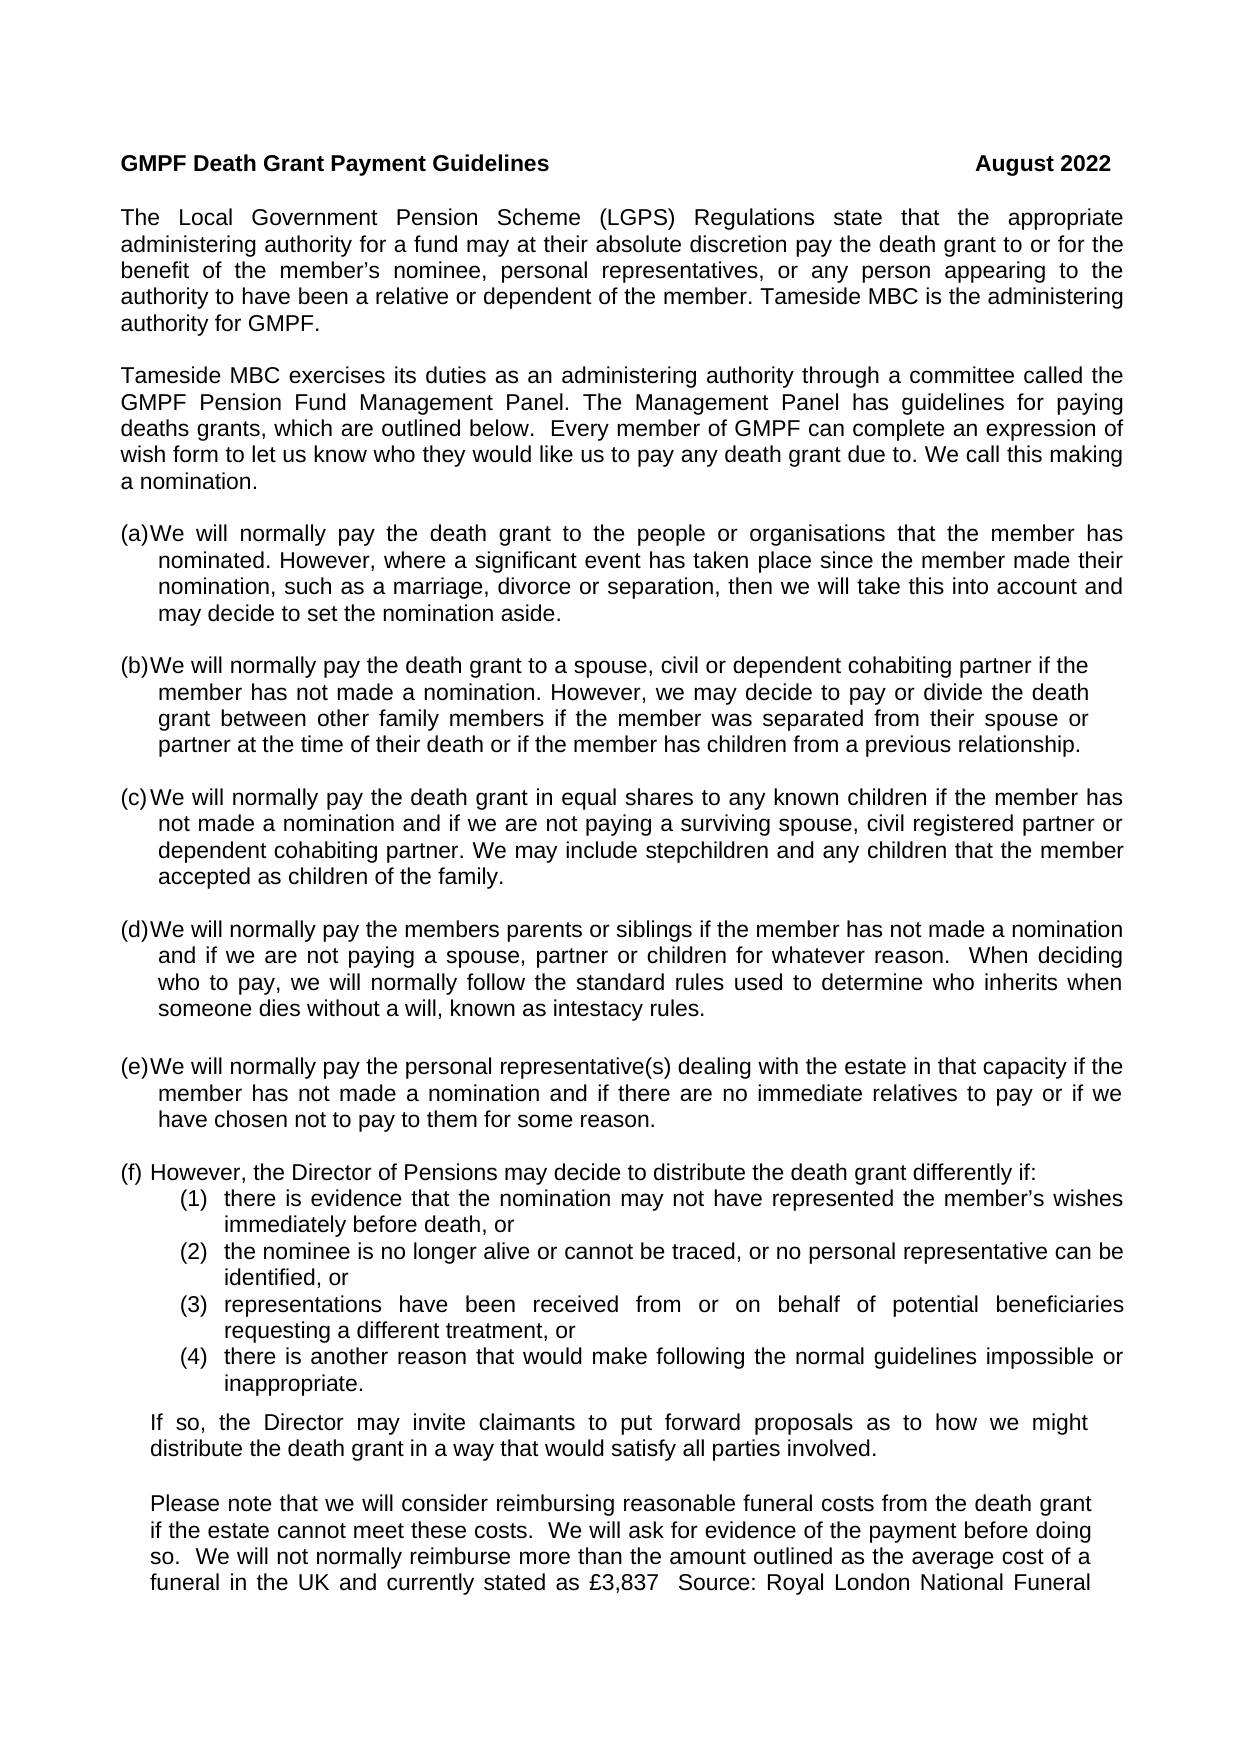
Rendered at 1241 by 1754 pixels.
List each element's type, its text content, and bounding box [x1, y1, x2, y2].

text The Local Government Pension Scheme (LGPS) Regulations state that the appropriate administering authority for a fund may at their absolute discretion pay the death grant to or for the benefit of the member’s nominee, personal representatives, or any person appearing to the authority to have been a relative or dependent of the member. Tameside MBC is the administering authority for GMPF. [120, 204, 1124, 336]
list However, the Director of Pensions may decide to distribute the death grant differently if: [120, 1159, 1124, 1185]
list the nominee is no longer alive or cannot be traced, or no personal representative can be identified, or [179, 1238, 1124, 1291]
list We will normally pay the personal representative(s) dealing with the estate in that capacity if the member has not made a nomination and if there are no immediate relatives to pay or if we have chosen not to pay to them for some reason. [120, 1053, 1124, 1132]
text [150, 1490, 1093, 1596]
list there is another reason that would make following the normal guidelines impossible or inappropriate. [179, 1343, 1124, 1396]
list We will normally pay the death grant in equal shares to any known children if the member has not made a nomination and if we are not paying a surviving spouse, civil registered partner or dependent cohabiting partner. We may include stepchildren and any children that the member accepted as children of the family. [120, 784, 1124, 889]
text GMPF Death Grant Payment Guidelines August 2022 [120, 150, 1124, 177]
text If so, the Director may invite claimants to put forward proposals as to how we might distribute the death grant in a way that would satisfy all parties involved. [150, 1408, 1090, 1461]
list representations have been received from or on behalf of potential beneficiaries requesting a different treatment, or [179, 1291, 1124, 1343]
list We will normally pay the death grant to a spouse, civil or dependent cohabiting partner if the member has not made a nomination. However, we may decide to pay or divide the death grant between other family members if the member was separated from their spouse or partner at the time of their death or if the member has children from a previous relationship. [120, 652, 1090, 758]
list We will normally pay the members parents or siblings if the member has not made a nomination and if we are not paying a spouse, partner or children for whatever reason. When deciding who to pay, we will normally follow the standard rules used to determine who inherits when someone dies without a will, known as intestacy rules. [120, 916, 1124, 1021]
list We will normally pay the death grant to the people or organisations that the member has nominated. However, where a significant event has taken place since the member made their nomination, such as a marriage, divorce or separation, then we will take this into account and may decide to set the nomination aside. [120, 520, 1124, 626]
text Tameside MBC exercises its duties as an administering authority through a committee called the GMPF Pension Fund Management Panel. The Management Panel has guidelines for paying deaths grants, which are outlined below. Every member of GMPF can complete an expression of wish form to let us know who they would like us to pay any death grant due to. We call this making a nomination. [120, 362, 1124, 494]
list there is evidence that the nomination may not have represented the member’s wishes immediately before death, or [179, 1185, 1124, 1238]
